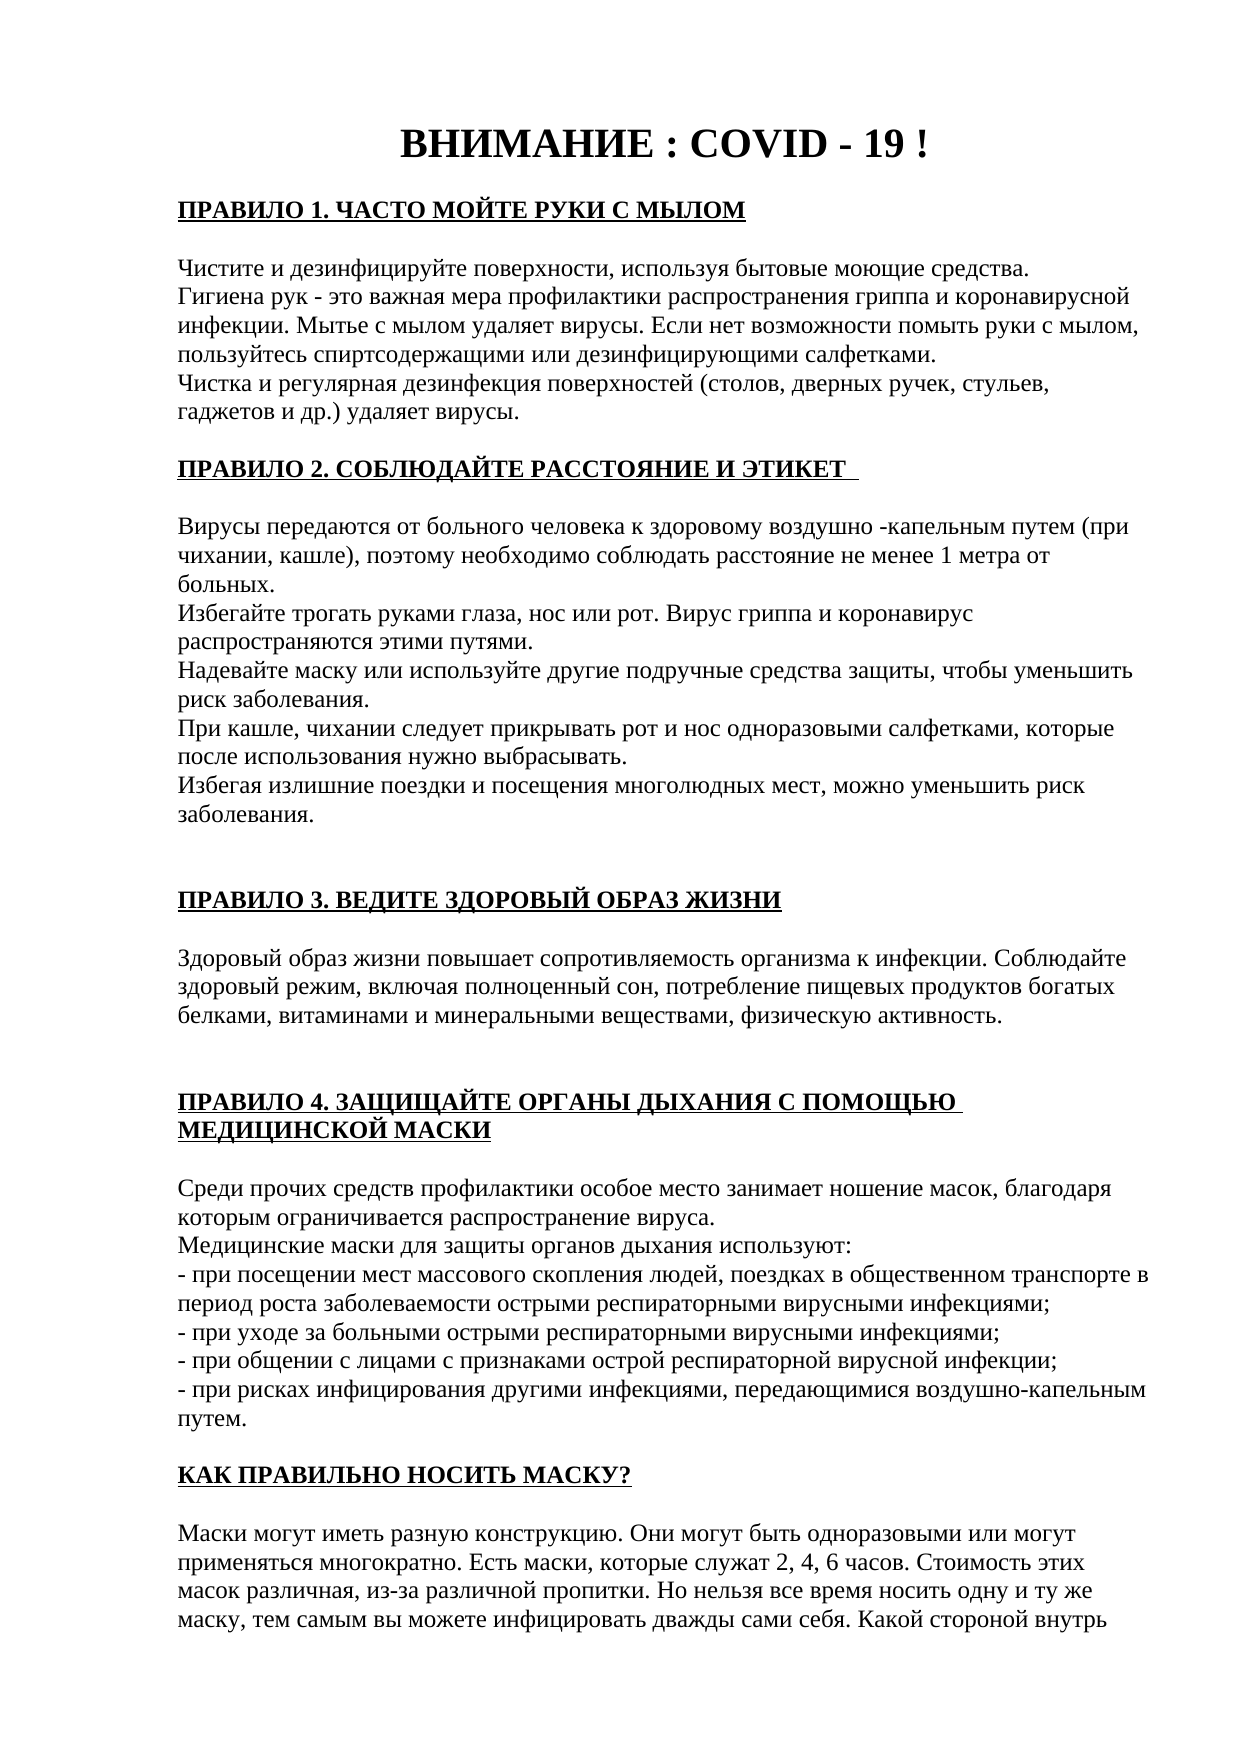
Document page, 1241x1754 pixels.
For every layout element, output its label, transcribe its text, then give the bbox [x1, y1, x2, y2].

text ПРАВИЛО 1. ЧАСТО МОЙТЕ РУКИ С МЫЛОМ Чистите и дезинфицируйте поверхности, используя бытовые моющие средства. Гигиена рук - это важная мера профилактики распространения гриппа и коронавирусной инфекции. Мытье с мылом удаляет вирусы. Если нет возможности помыть руки с мылом, пользуйтесь спиртсодержащими или дезинфицирующими салфетками. Чистка и регулярная дезинфекция поверхностей (столов, дверных ручек, стульев, гаджетов и др.) удаляет вирусы. ПРАВИЛО 2. СОБЛЮДАЙТЕ РАССТОЯНИЕ И ЭТИКЕТ Вирусы передаются от больного человека к здоровому воздушно -капельным путем (при чихании, кашле), поэтому необходимо соблюдать расстояние не менее 1 метра от больных. Избегайте трогать руками глаза, нос или рот. Вирус гриппа и коронавирус распространяются этими путями. Надевайте маску или используйте другие подручные средства защиты, чтобы уменьшить риск заболевания. При кашле, чихании следует прикрывать рот и нос одноразовыми салфетками, которые после использования нужно выбрасывать. Избегая излишние поездки и посещения многолюдных мест, можно уменьшить риск заболевания. ПРАВИЛО 3. ВЕДИТЕ ЗДОРОВЫЙ ОБРАЗ ЖИЗНИ Здоровый образ жизни повышает сопротивляемость организма к инфекции. Соблюдайте здоровый режим, включая полноценный сон, потребление пищевых продуктов богатых белками, витаминами и минеральными веществами, физическую активность. [177, 195, 1152, 1029]
text ВНИМАНИЕ : COVID - 19 ! [177, 118, 1152, 166]
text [177, 1058, 1152, 1633]
